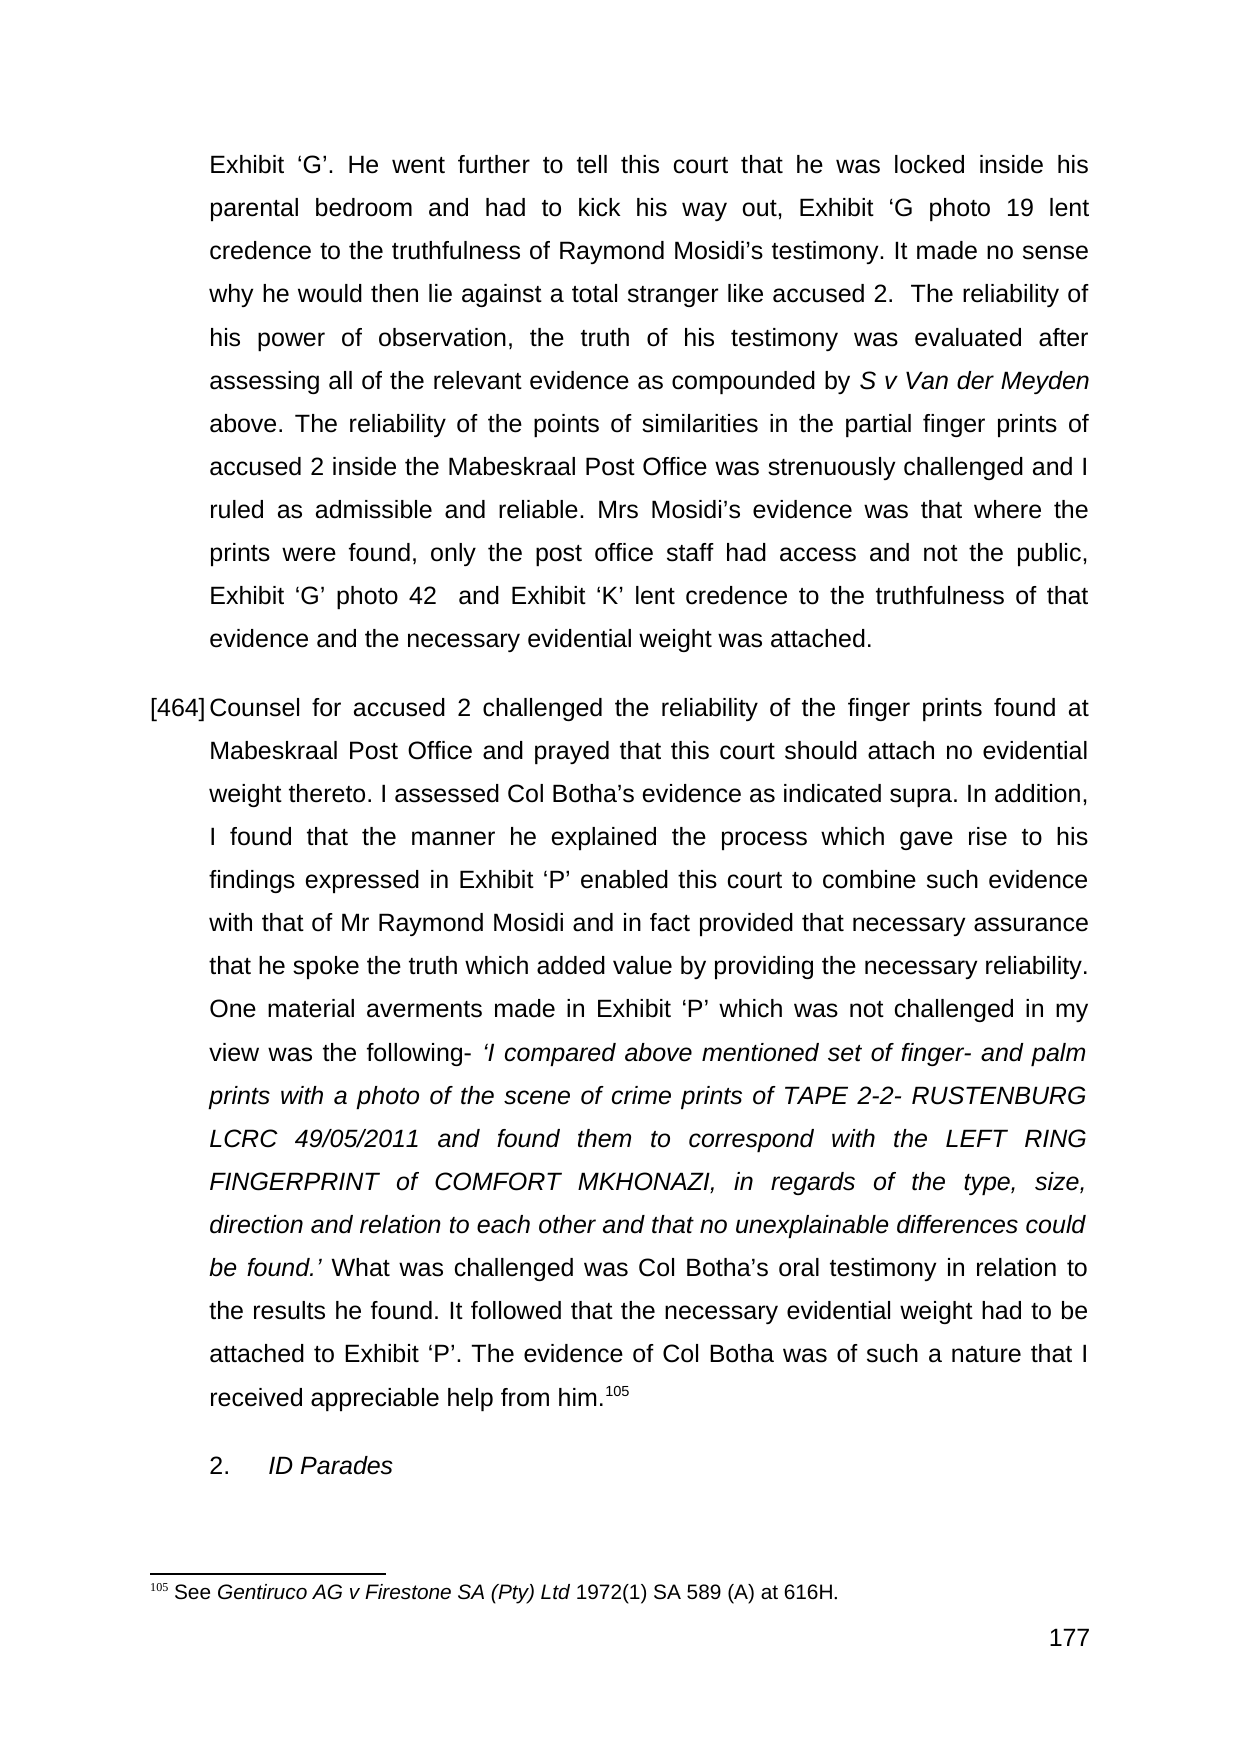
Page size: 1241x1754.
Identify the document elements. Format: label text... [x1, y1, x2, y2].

list [464] Counsel for accused 2 challenged the reliability of the finger prints found at Mabeskraal Post Office and prayed that this court should attach no evidential weight thereto. I assessed Col Botha’s evidence as indicated supra. In addition, I found that the manner he explained the process which gave rise to his findings expressed in Exhibit ‘P’ enabled this court to combine such evidence with that of Mr Raymond Mosidi and in fact provided that necessary assurance that he spoke the truth which added value by providing the necessary reliability. One material averments made in Exhibit ‘P’ which was not challenged in my view was the following- ‘I compared above mentioned set of finger- and palm prints with a photo of the scene of crime prints of TAPE 2-2- RUSTENBURG LCRC 49/05/2011 and found them to correspond with the LEFT RING FINGERPRINT of COMFORT MKHONAZI, in regards of the type, size, direction and relation to each other and that no unexplainable differences could be found.’ What was challenged was Col Botha’s oral testimony in relation to the results he found. It followed that the necessary evidential weight had to be attached to Exhibit ‘P’. The evidence of Col Botha was of such a nature that I received appreciable help from him. [150, 692, 1090, 1411]
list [150, 150, 1090, 653]
list 2. ID Parades [209, 1451, 1090, 1479]
